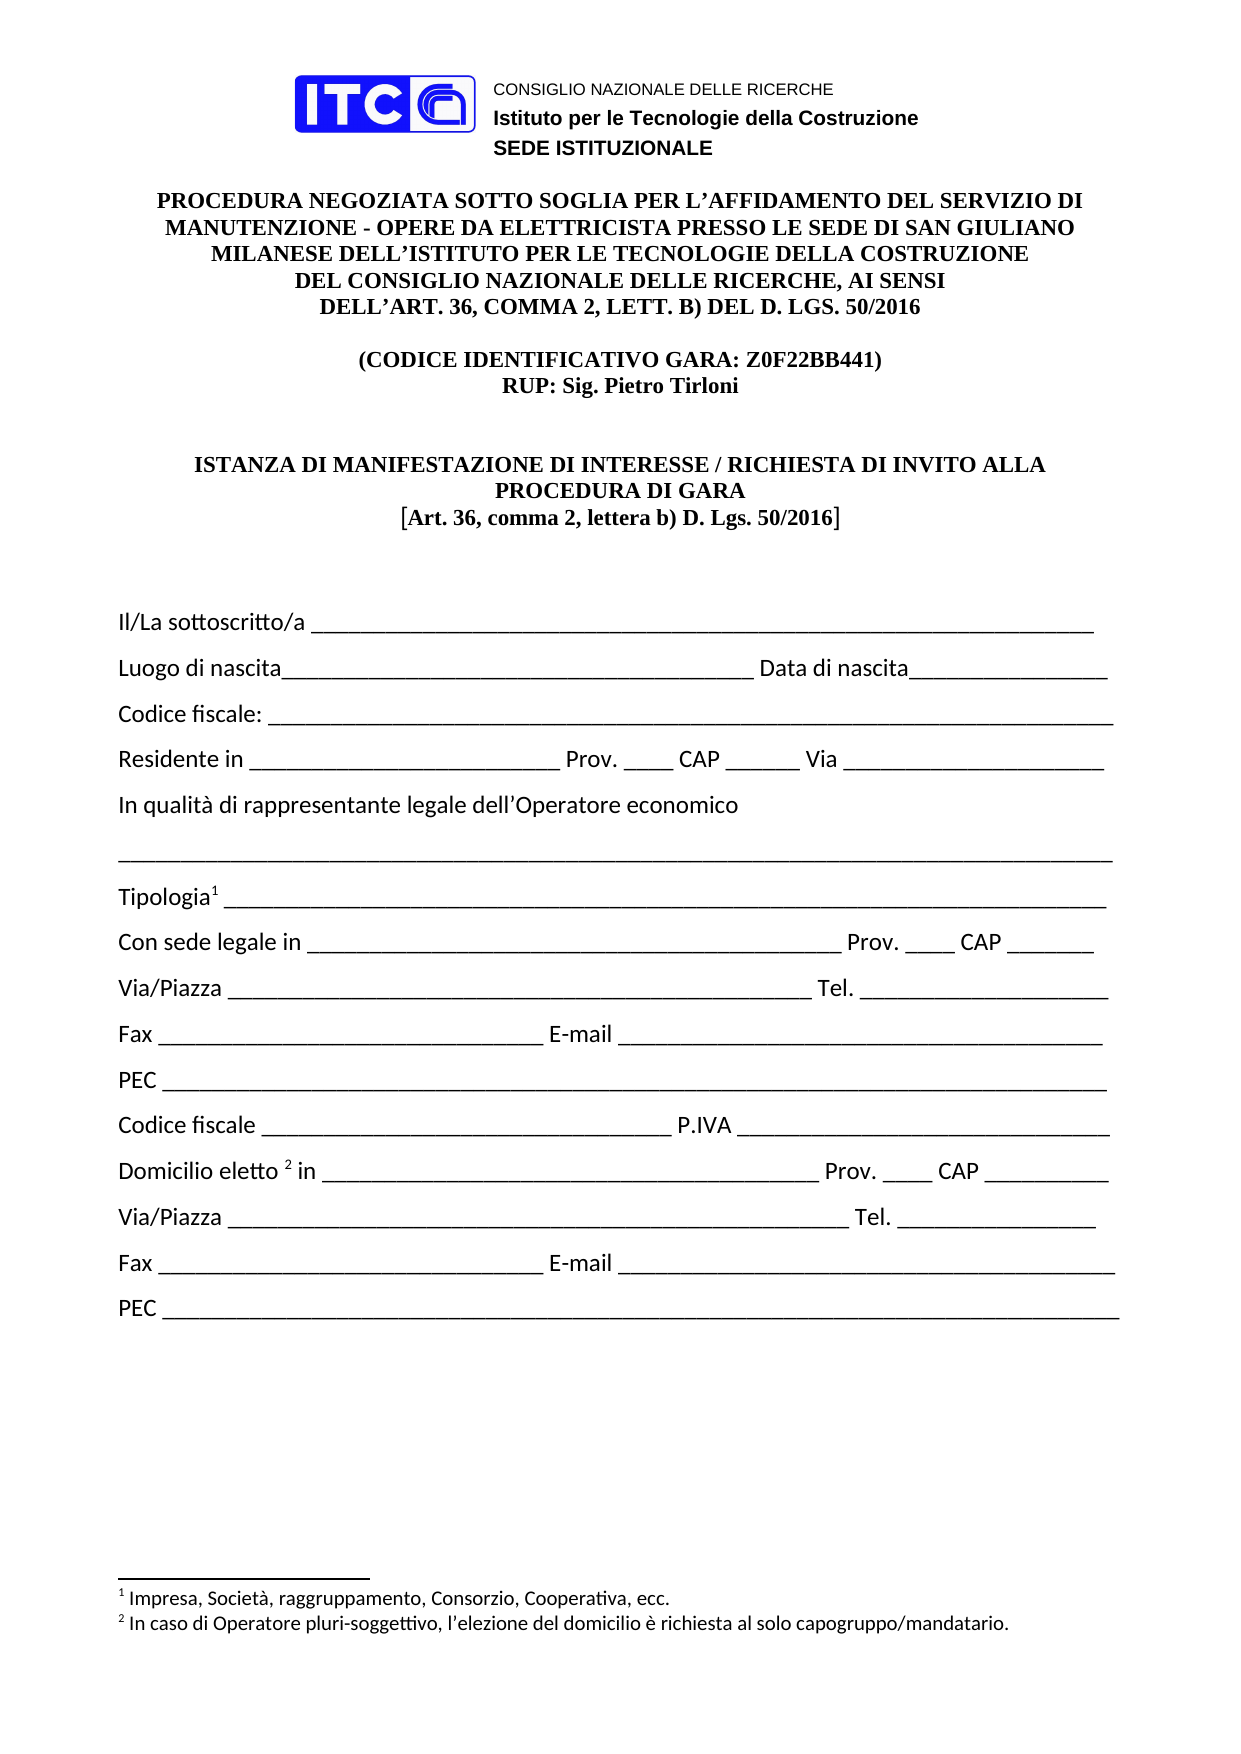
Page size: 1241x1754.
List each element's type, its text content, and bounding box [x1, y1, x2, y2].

text DELL’ART. 36, COMMA 2, LETT. B) DEL D. LGS. 50/2016 [118, 293, 1122, 319]
text PROCEDURA NEGOZIATA SOTTO SOGLIA PER L’AFFIDAMENTO DEL SERVIZIO DI MANUTENZIONE - OPERE DA ELETTRICISTA PRESSO LE SEDE DI SAN GIULIANO MILANESE DELL’ISTITUTO PER LE TECNOLOGIE DELLA COSTRUZIONE [118, 188, 1122, 267]
text DEL CONSIGLIO NAZIONALE DELLE RICERCHE, AI SENSI [118, 267, 1122, 293]
text Via/Piazza __________________________________________________ Tel. ________________ [118, 1201, 1122, 1231]
text Fax _______________________________ E-mail _______________________________________ [118, 1018, 1122, 1048]
text (CODICE IDENTIFICATIVO GARA: Z0F22BB441) [118, 346, 1122, 372]
text Residente in _________________________ Prov. ____ CAP ______ Via _____________________ [118, 744, 1122, 774]
text In qualità di rappresentante legale dell’Operatore economico ________________________________________________________________________________ [118, 789, 1122, 866]
text Il/La sottoscritto/a _______________________________________________________________ [118, 606, 1122, 637]
text PEC ____________________________________________________________________________ [118, 1064, 1122, 1094]
text Codice fiscale _________________________________ P.IVA ______________________________ [118, 1109, 1122, 1140]
text Fax _______________________________ E-mail ________________________________________ PEC _____________________________________________________________________________ [118, 1247, 1122, 1323]
text Codice fiscale: ____________________________________________________________________ [118, 698, 1122, 728]
text Art. 36, comma 2, lettera b) D. Lgs. 50/2016 [118, 504, 1122, 530]
text RUP: Sig. Pietro Tirloni [118, 372, 1122, 398]
text Domicilio eletto in ________________________________________ Prov. ____ CAP __________ [118, 1155, 1122, 1186]
text Con sede legale in ___________________________________________ Prov. ____ CAP _______ [118, 927, 1122, 957]
picture [294, 75, 476, 133]
text Tipologia _______________________________________________________________________ [118, 881, 1122, 911]
text Via/Piazza _______________________________________________ Tel. ____________________ [118, 972, 1122, 1003]
text ISTANZA DI MANIFESTAZIONE DI INTERESSE / RICHIESTA DI INVITO ALLA PROCEDURA DI GARA [118, 451, 1122, 504]
text Luogo di nascita______________________________________ Data di nascita________________ [118, 652, 1122, 683]
